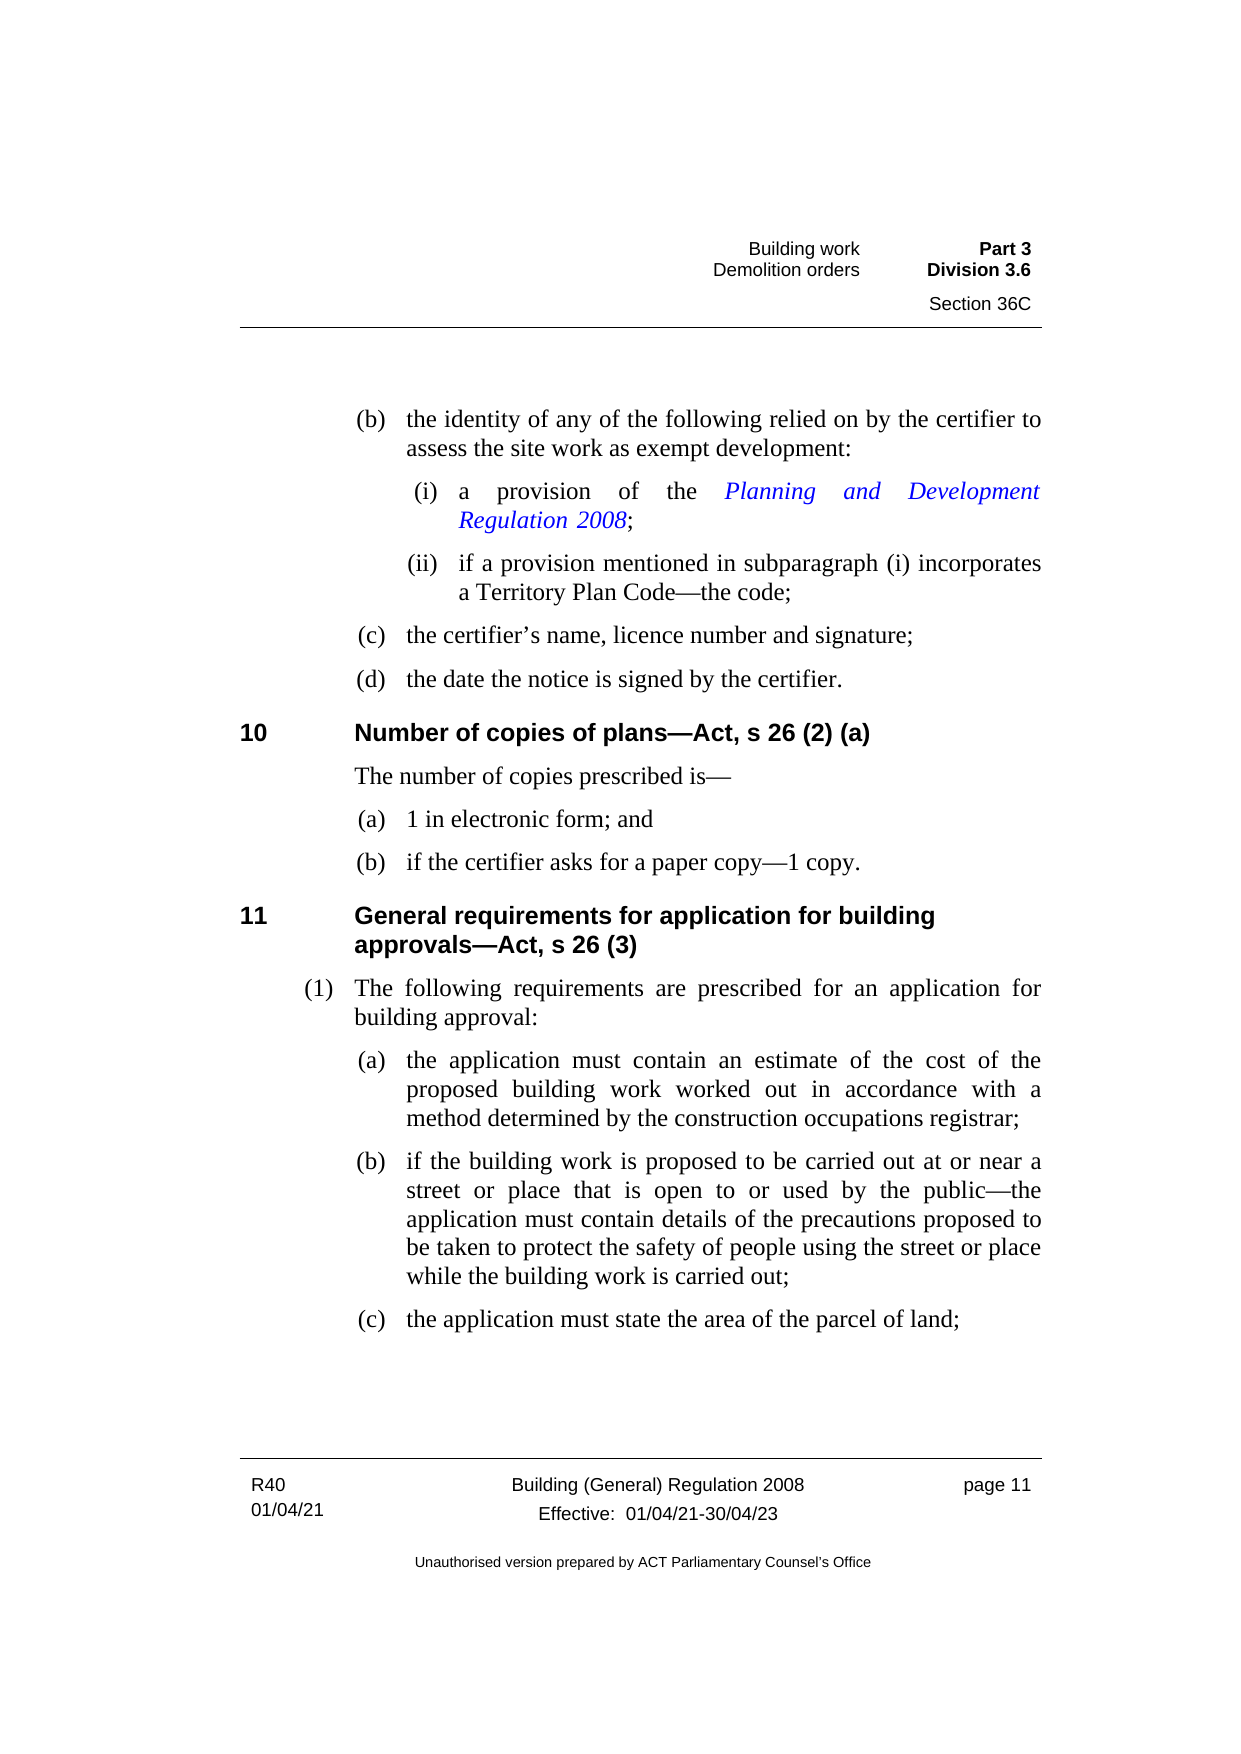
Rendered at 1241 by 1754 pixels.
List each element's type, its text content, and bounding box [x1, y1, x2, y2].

text (a) 1 in electronic form; and [239, 804, 1042, 833]
text (b) if the building work is proposed to be carried out at or near a street or place that is open to or used by the public—the application must contain details of the precautions proposed to be taken to protect the safety of people using the street or place while the building work is carried out; [239, 1146, 1042, 1290]
text (i) a provision of the Planning and Development Regulation 2008; [239, 476, 1042, 534]
text (c) the certifier’s name, licence number and signature; [239, 620, 1042, 649]
text (d) the date the notice is signed by the certifier. [239, 664, 1042, 692]
text (b) if the certifier asks for a paper copy—1 copy. [239, 847, 1042, 876]
text The number of copies prescribed is— [354, 761, 1042, 789]
text (b) the identity of any of the following relied on by the certifier to assess the site work as exempt development: [239, 404, 1042, 462]
text 11 General requirements for application for building approvals—Act, s 26 (3) [239, 901, 1042, 959]
text (1) The following requirements are prescribed for an application for building approval: [239, 973, 1042, 1031]
text (ii) if a provision mentioned in subparagraph (i) incorporates a Territory Plan Code—the code; [239, 548, 1042, 606]
text (c) the application must state the area of the parcel of land; [239, 1304, 1042, 1333]
text (a) the application must contain an estimate of the cost of the proposed building work worked out in accordance with a method determined by the construction occupations registrar; [239, 1045, 1042, 1132]
text 10 Number of copies of plans—Act, s 26 (2) (a) [239, 717, 1042, 746]
